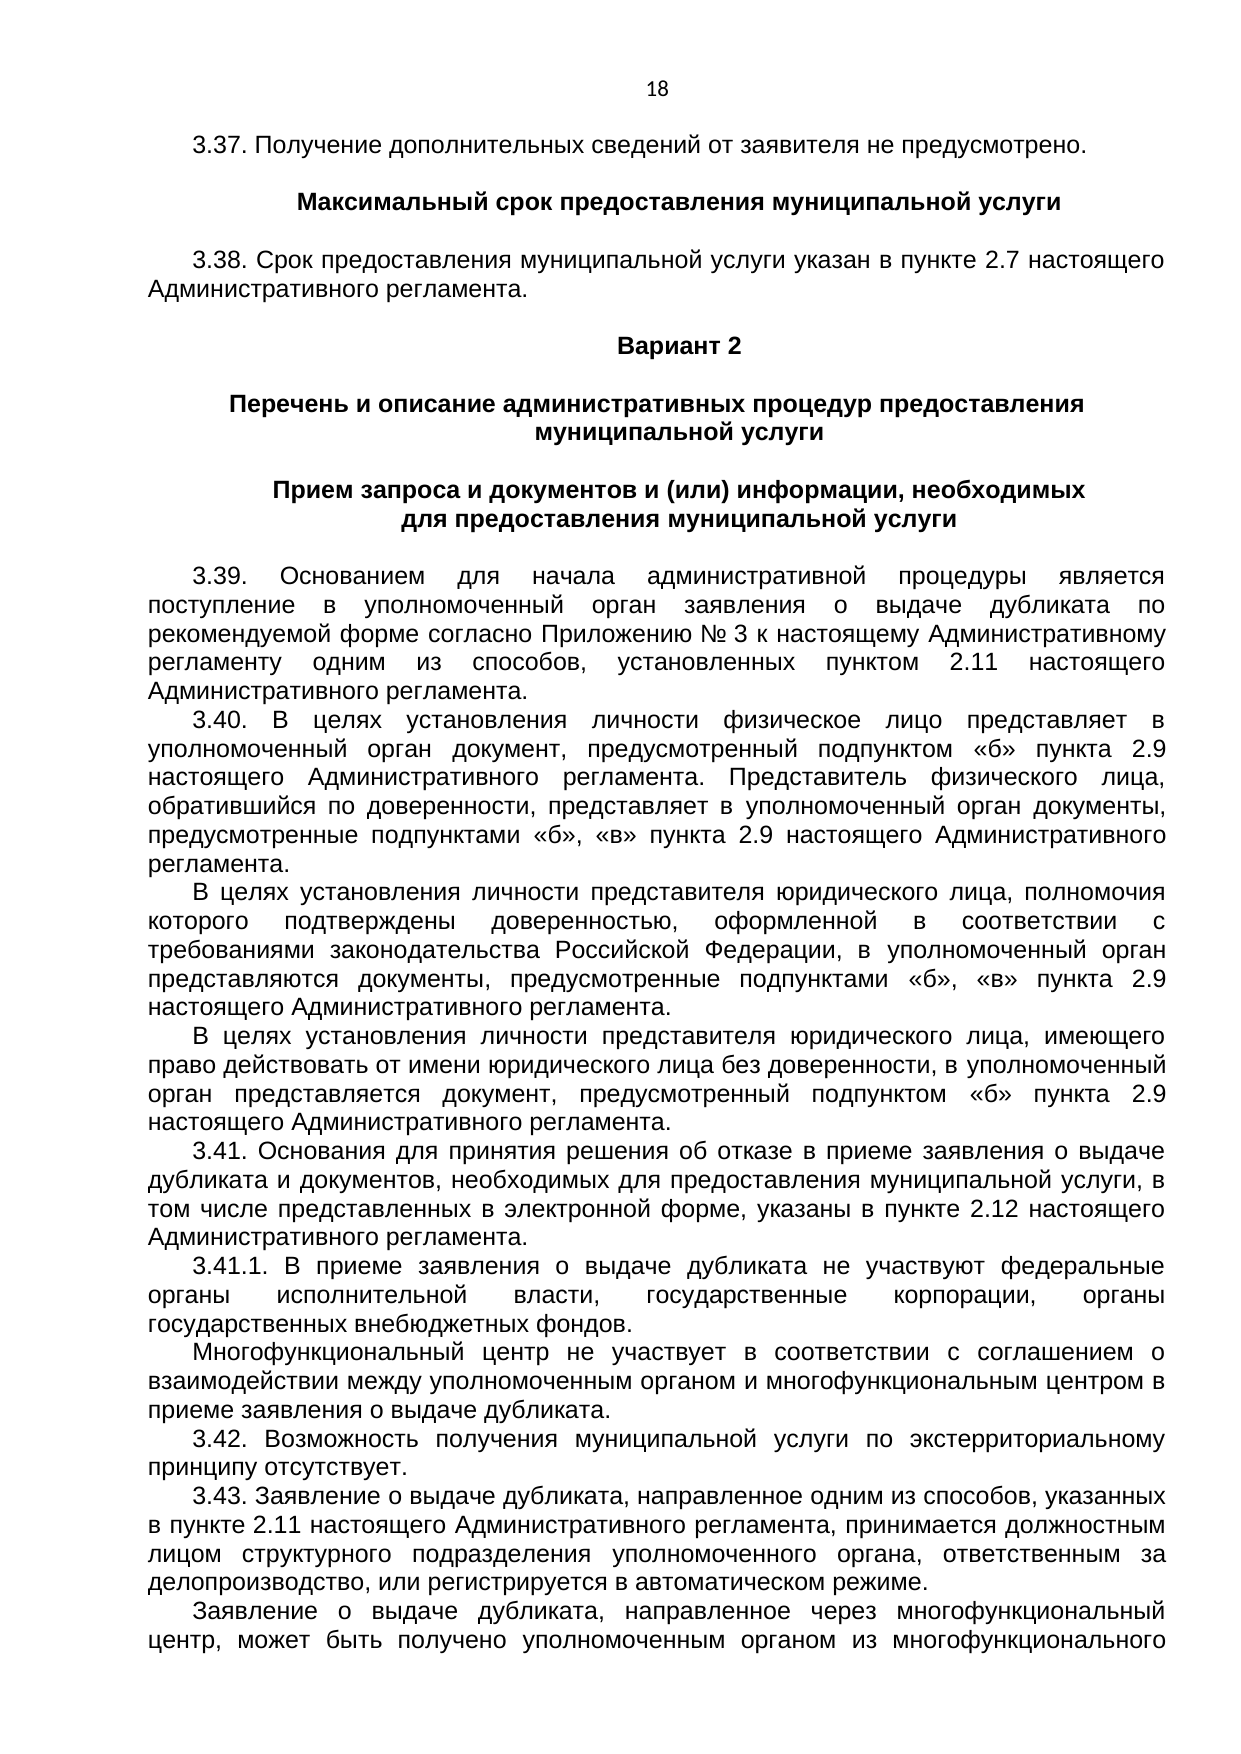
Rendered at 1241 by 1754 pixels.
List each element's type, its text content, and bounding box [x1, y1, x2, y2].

text Перечень и описание административных процедур предоставления [148, 389, 1166, 417]
text Многофункциональный центр не участвует в соответствии с соглашением о взаимодействии между уполномоченным органом и многофункциональным центром в приеме заявления о выдаче дубликата. [148, 1337, 1166, 1424]
text для предоставления муниципальной услуги [148, 504, 1166, 532]
text муниципальной услуги [148, 417, 1166, 446]
text Прием запроса и документов и (или) информации, необходимых [148, 475, 1166, 504]
text 3.37. Получение дополнительных сведений от заявителя не предусмотрено. [148, 130, 1166, 159]
text В целях установления личности представителя юридического лица, имеющего право действовать от имени юридического лица без доверенности, в уполномоченный орган представляется документ, предусмотренный подпунктом «б» пункта 2.9 настоящего Административного регламента. [148, 1021, 1166, 1136]
text 3.42. Возможность получения муниципальной услуги по экстерриториальному принципу отсутствует. [148, 1424, 1166, 1481]
text 3.40. В целях установления личности физическое лицо представляет в уполномоченный орган документ, предусмотренный подпунктом «б» пункта 2.9 настоящего Административного регламента. Представитель физического лица, обратившийся по доверенности, представляет в уполномоченный орган документы, предусмотренные подпунктами «б», «в» пункта 2.9 настоящего Административного регламента. [148, 705, 1166, 877]
text 3.39. Основанием для начала административной процедуры является поступление в уполномоченный орган заявления о выдаче дубликата по рекомендуемой форме согласно Приложению № 3 к настоящему Административному регламенту одним из способов, установленных пунктом 2.11 настоящего Административного регламента. [148, 561, 1166, 705]
text 3.41.1. В приеме заявления о выдаче дубликата не участвуют федеральные органы исполнительной власти, государственные корпорации, органы государственных внебюджетных фондов. [148, 1251, 1166, 1337]
text В целях установления личности представителя юридического лица, полномочия которого подтверждены доверенностью, оформленной в соответствии с требованиями законодательства Российской Федерации, в уполномоченный орган представляются документы, предусмотренные подпунктами «б», «в» пункта 2.9 настоящего Административного регламента. [148, 877, 1166, 1021]
text 3.41. Основания для принятия решения об отказе в приеме заявления о выдаче дубликата и документов, необходимых для предоставления муниципальной услуги, в том числе представленных в электронной форме, указаны в пункте 2.12 настоящего Административного регламента. [148, 1136, 1166, 1251]
text Вариант 2 [148, 331, 1166, 360]
text 3.38. Срок предоставления муниципальной услуги указан в пункте 2.7 настоящего Административного регламента. [148, 245, 1166, 302]
text Максимальный срок предоставления муниципальной услуги [148, 187, 1166, 216]
text 3.43. Заявление о выдаче дубликата, направленное одним из способов, указанных в пункте 2.11 настоящего Административного регламента, принимается должностным лицом структурного подразделения уполномоченного органа, ответственным за делопроизводство, или регистрируется в автоматическом режиме. [148, 1481, 1166, 1596]
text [148, 1596, 1166, 1654]
